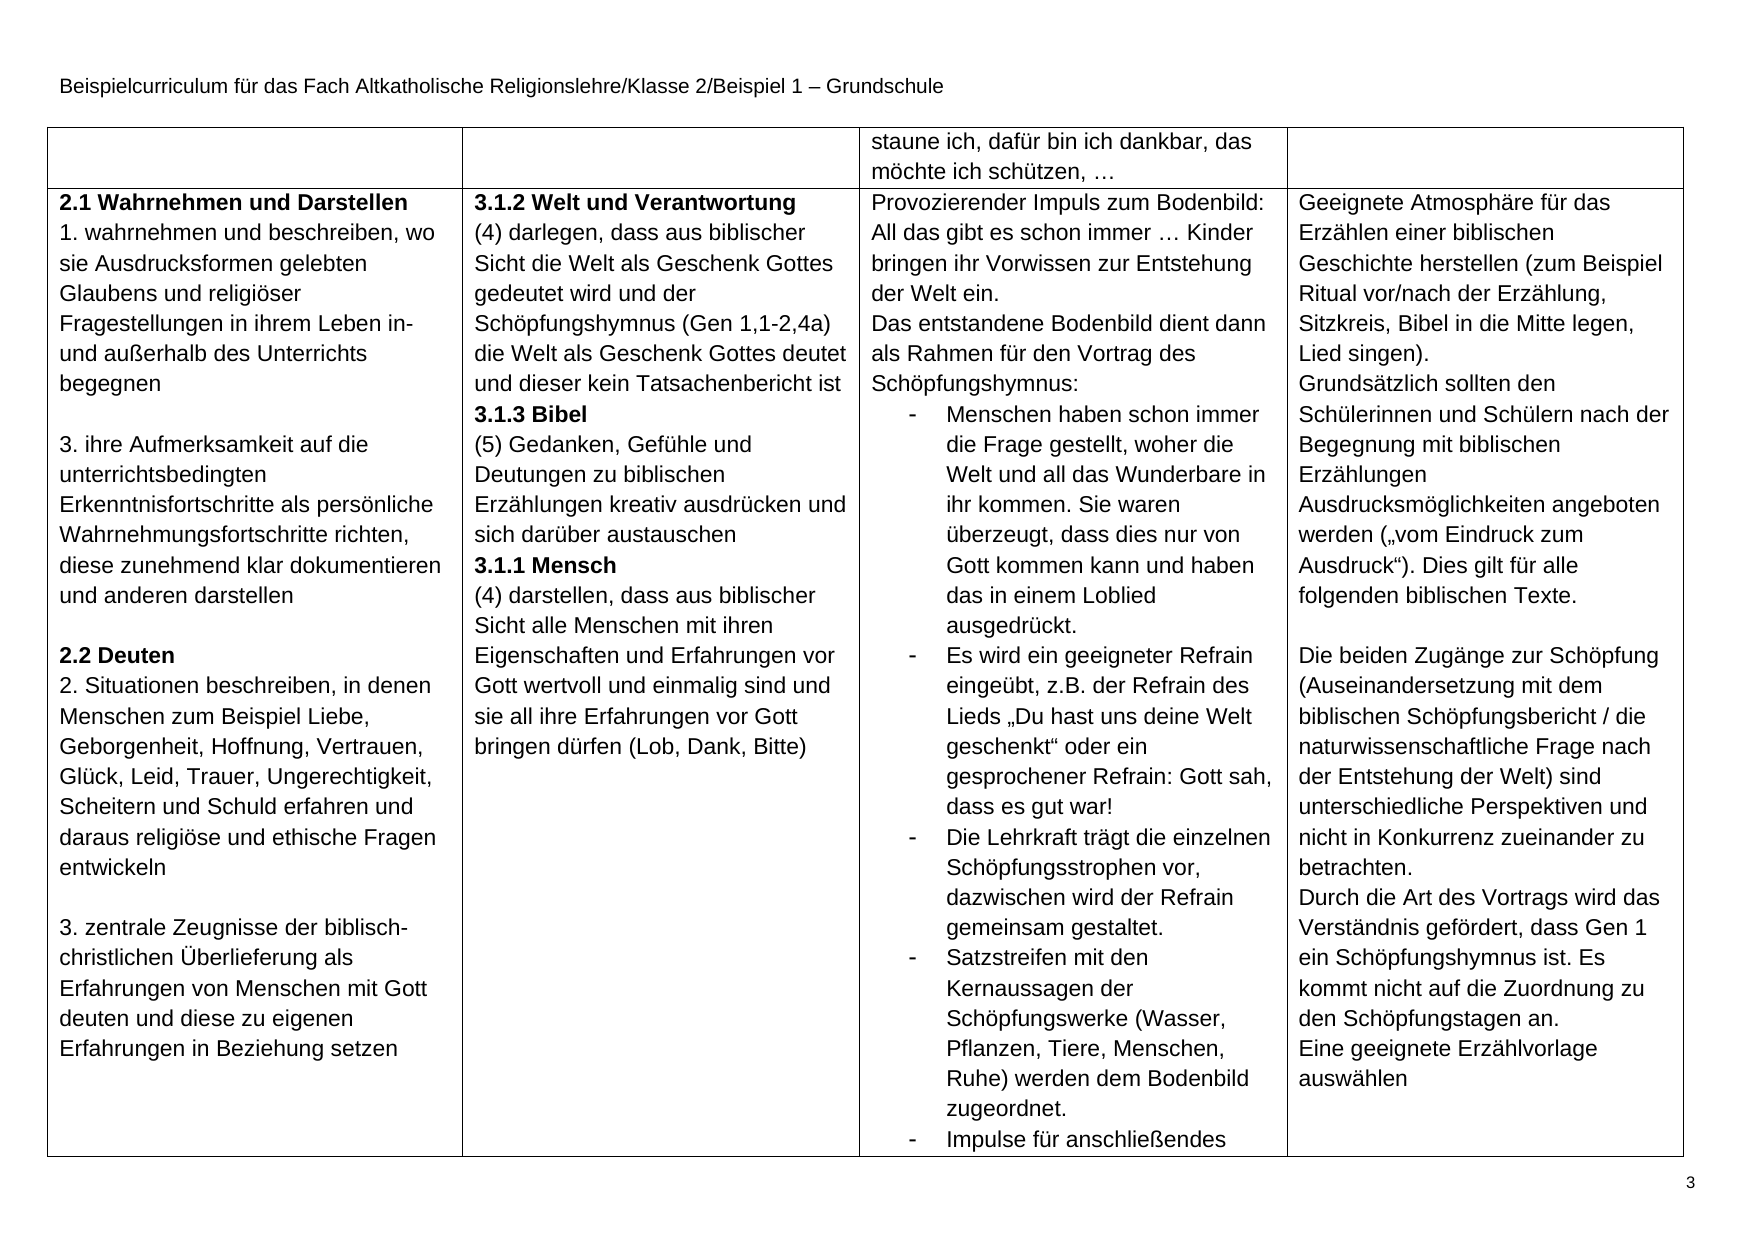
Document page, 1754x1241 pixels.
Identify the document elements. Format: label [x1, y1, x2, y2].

table_cell [463, 128, 859, 188]
table_cell [1288, 128, 1683, 188]
table_cell [463, 189, 859, 1156]
table_cell [860, 189, 1287, 1156]
table_cell [48, 128, 462, 188]
table_cell [48, 189, 462, 1156]
table_cell [1288, 189, 1683, 1156]
table_cell [860, 128, 1287, 188]
